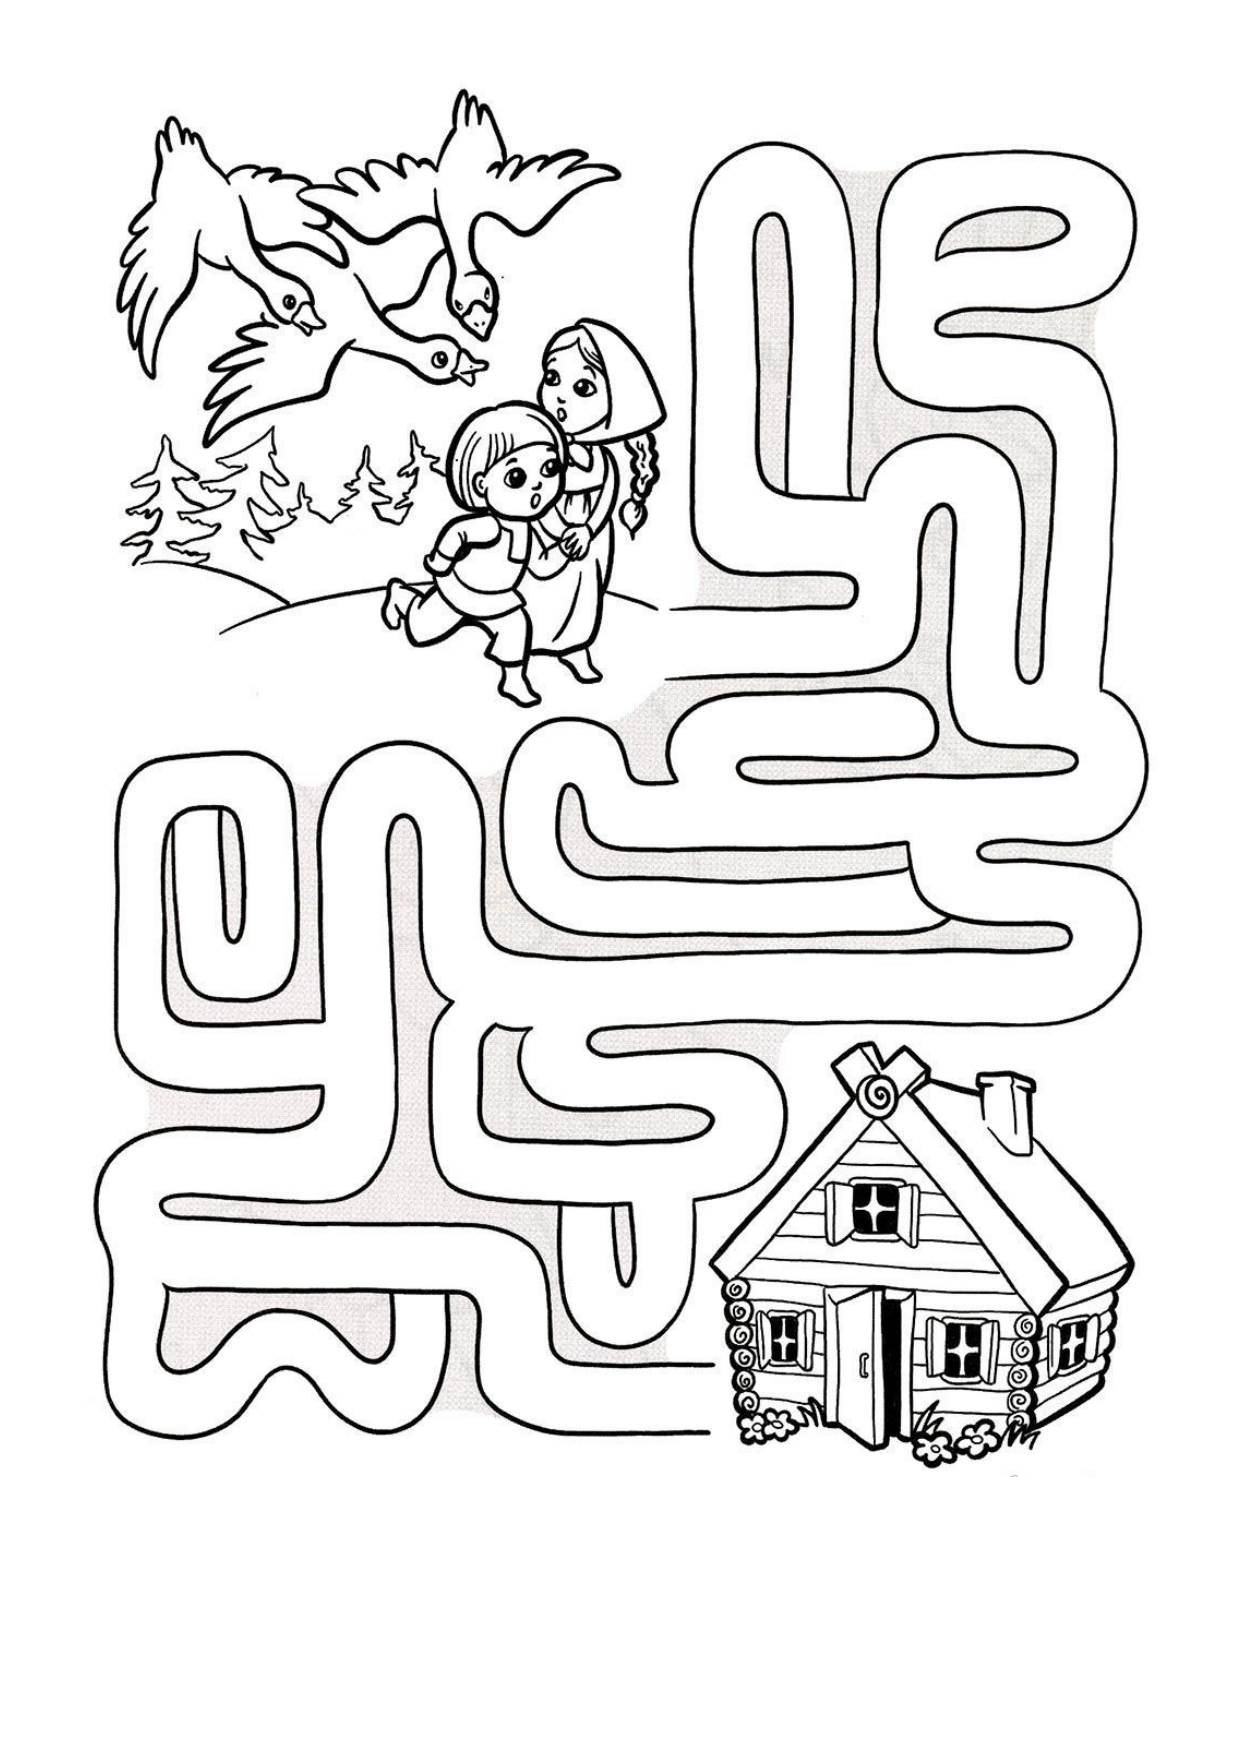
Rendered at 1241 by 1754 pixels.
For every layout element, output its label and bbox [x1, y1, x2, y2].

picture [75, 75, 1166, 1477]
